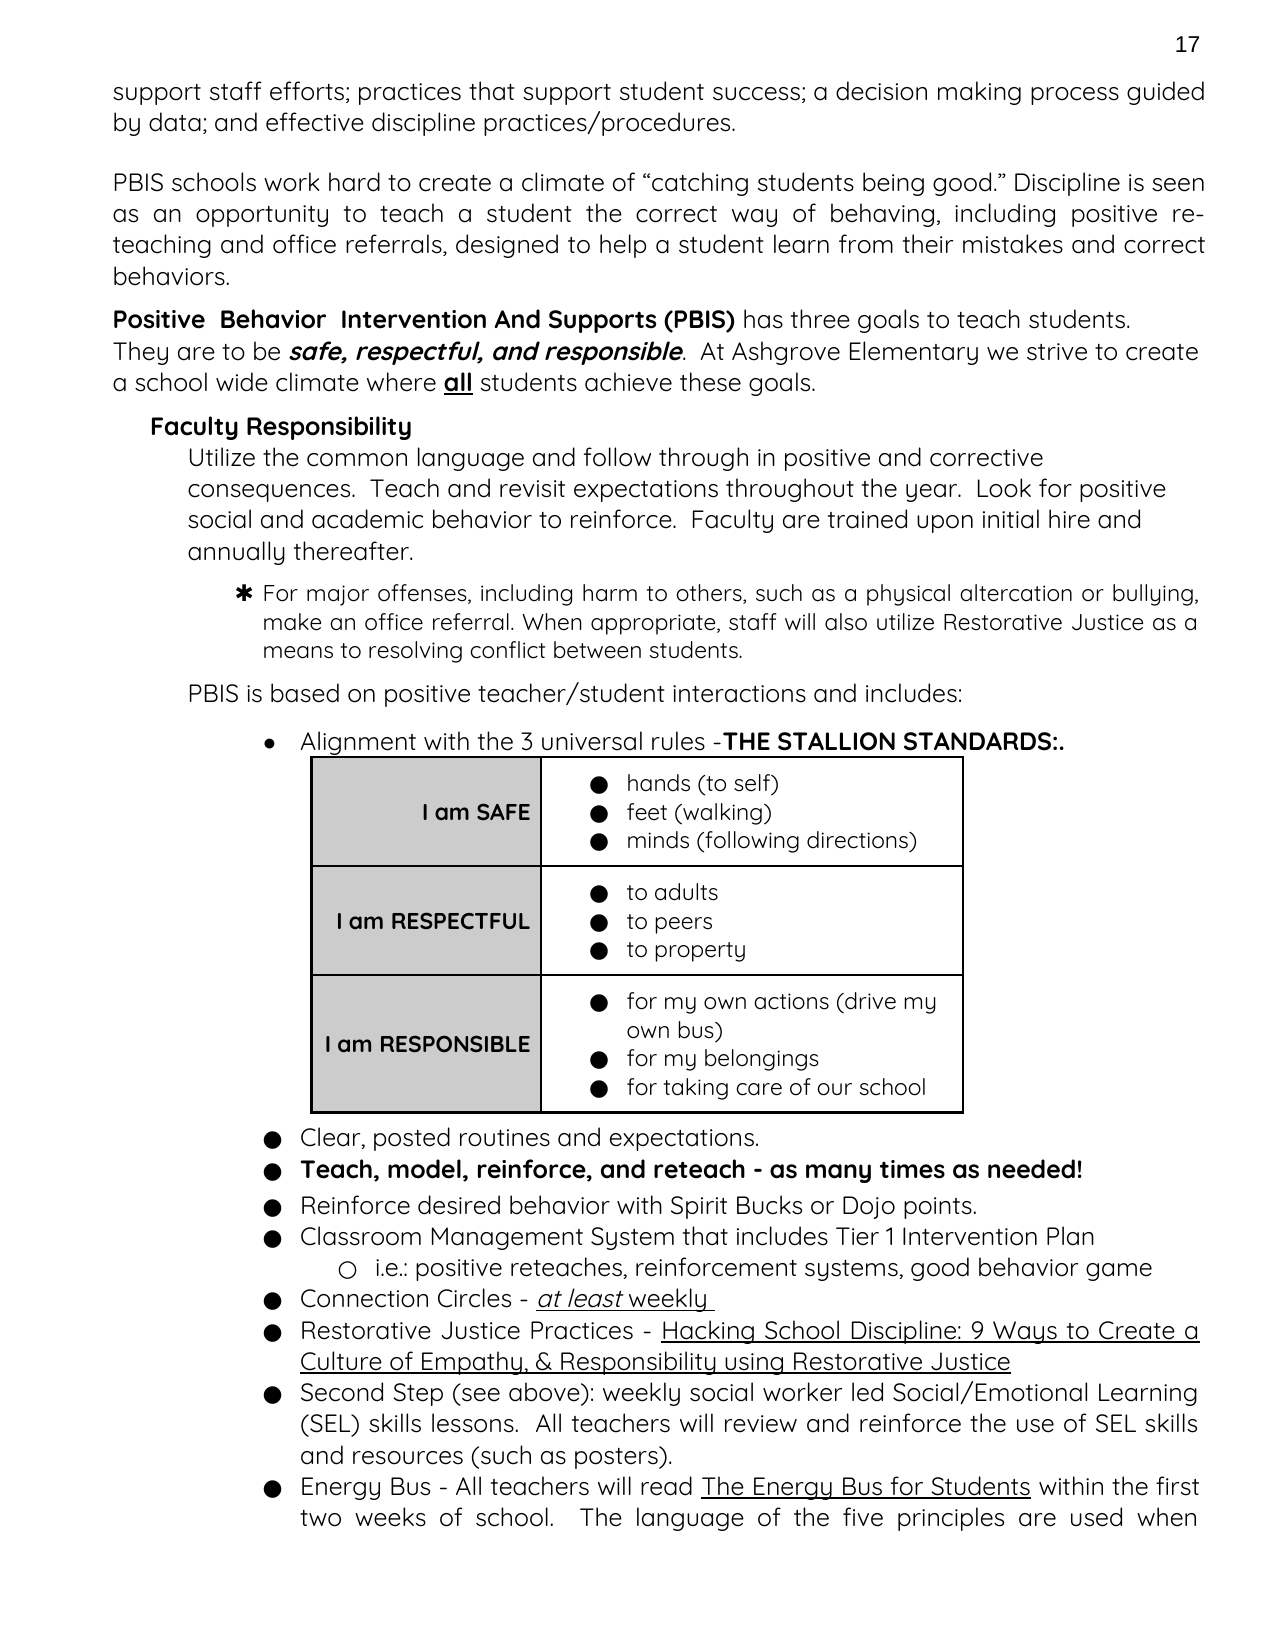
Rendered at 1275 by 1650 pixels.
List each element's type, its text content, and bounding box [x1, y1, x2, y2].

table_header hands (to self) feet (walking) minds (following directions) [542, 758, 962, 865]
text Utilize the common language and follow through in positive and corrective consequences. Teach and revisit expectations throughout the year. Look for positive social and academic behavior to reinforce. Faculty are trained upon initial hire and annually thereafter. [187, 441, 1200, 566]
list Connection Circles - at least weekly [262, 1283, 1200, 1314]
list For major offenses, including harm to others, such as a physical altercation or bullying, make an office referral. When appropriate, staff will also utilize Restorative Justice as a means to resolving conflict between students. [234, 579, 1200, 664]
text Positive Behavior Intervention And Supports (PBIS) has three goals to teach students. They are to be safe, respectful, and responsible. At Ashgrove Elementary we strive to create a school wide climate where all students achieve these goals. [112, 304, 1200, 397]
list Second Step (see above): weekly social worker led Social/Emotional Learning (SEL) skills lessons. All teachers will review and reinforce the use of SEL skills and resources (such as posters). [262, 1377, 1200, 1470]
list Reinforce desired behavior with Spirit Bucks or Dojo points. [262, 1189, 1200, 1220]
table_header I am SAFE [313, 758, 540, 865]
table_cell I am RESPONSIBLE [313, 976, 540, 1111]
table_cell to adults to peers to property [542, 867, 962, 974]
list Teach, model, reinforce, and reteach - as many times as needed! [262, 1153, 1200, 1184]
list Classroom Management System that includes Tier 1 Intervention Plan [262, 1220, 1200, 1252]
list Clear, posted routines and expectations. [262, 1122, 1200, 1153]
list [262, 1470, 1200, 1533]
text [112, 75, 1207, 137]
table_cell for my own actions (drive my own bus) for my belongings for taking care of our school [542, 976, 962, 1111]
list i.e.: positive reteaches, reinforcement systems, good behavior game [337, 1252, 1200, 1283]
table_cell I am RESPECTFUL [313, 867, 540, 974]
list Restorative Justice Practices - Hacking School Discipline: 9 Ways to Create a Culture of Empathy, & Responsibility using Restorative Justice [262, 1314, 1200, 1377]
subtitle Faculty Responsibility [75, 410, 1200, 441]
list Alignment with the 3 universal rules -THE STALLION STANDARDS:. [262, 725, 1200, 756]
text PBIS schools work hard to create a climate of “catching students being good.” Discipline is seen as an opportunity to teach a student the correct way of behaving, including positive re-teaching and office referrals, designed to help a student learn from their mistakes and correct behaviors. [112, 166, 1207, 291]
text PBIS is based on positive teacher/student interactions and includes: [187, 677, 1200, 708]
